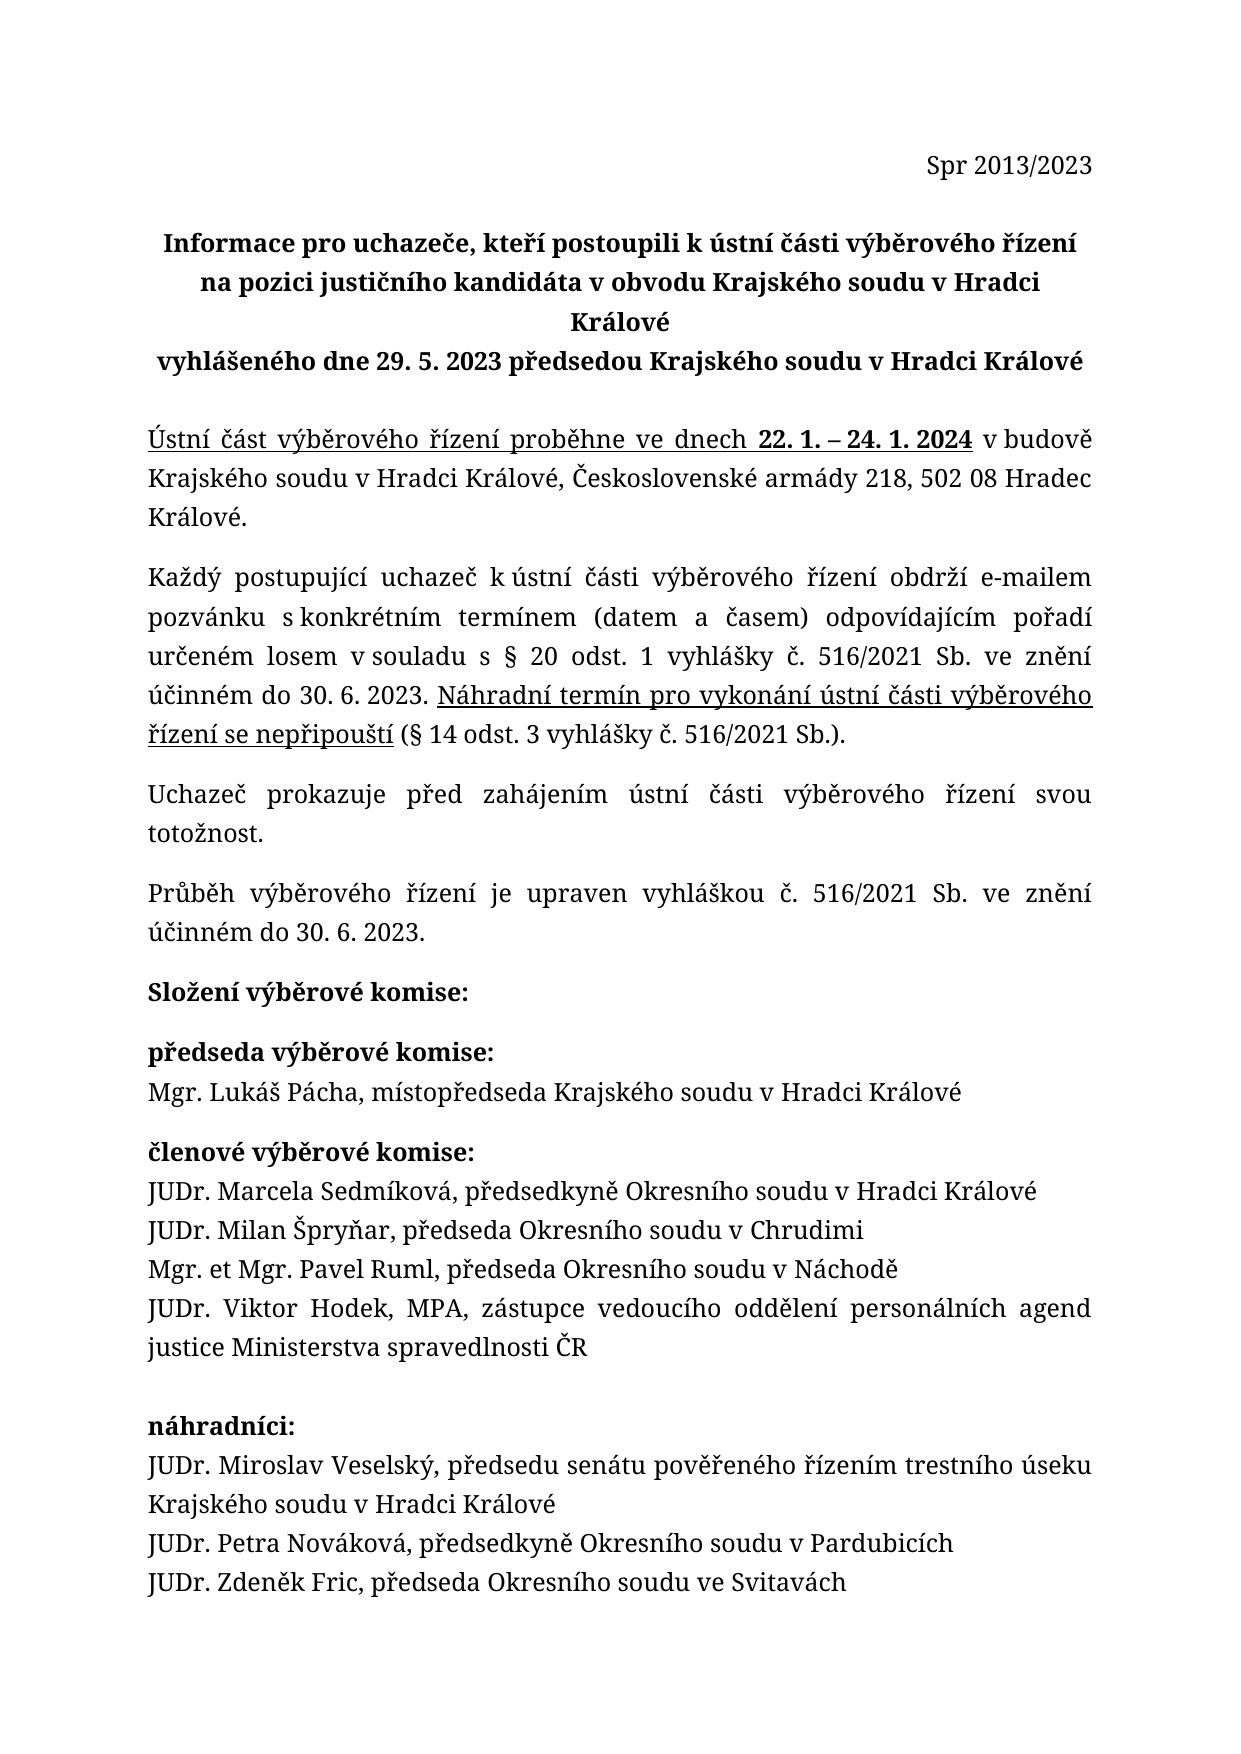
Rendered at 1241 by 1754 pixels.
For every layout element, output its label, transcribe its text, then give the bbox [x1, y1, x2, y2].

text Mgr. Lukáš Pácha, místopředseda Krajského soudu v Hradci Králové [148, 1074, 1093, 1108]
text předseda výběrové komise: [148, 1035, 1093, 1069]
text JUDr. Petra Nováková, předsedkyně Okresního soudu v Pardubicích [148, 1526, 1093, 1560]
text JUDr. Viktor Hodek, MPA, zástupce vedoucího oddělení personálních agend justice Ministerstva spravedlnosti ČR [148, 1291, 1093, 1364]
text JUDr. Marcela Sedmíková, předsedkyně Okresního soudu v Hradci Králové [148, 1173, 1093, 1207]
text JUDr. Zdeněk Fric, předseda Okresního soudu ve Svitavách [148, 1565, 1093, 1599]
text Informace pro uchazeče, kteří postoupili k ústní části výběrového řízení [148, 226, 1093, 260]
text náhradníci: [148, 1408, 1093, 1442]
text členové výběrové komise: [148, 1134, 1093, 1168]
text Mgr. et Mgr. Pavel Ruml, předseda Okresního soudu v Náchodě [148, 1252, 1093, 1286]
text Spr 2013/2023 [148, 148, 1093, 182]
text na pozici justičního kandidáta v obvodu Krajského soudu v Hradci Králové [148, 265, 1093, 338]
text Složení výběrové komise: [148, 975, 1093, 1009]
text vyhlášeného dne 29. 5. 2023 předsedou Krajského soudu v Hradci Králové [148, 343, 1093, 377]
text Průběh výběrového řízení je upraven vyhláškou č. 516/2021 Sb. ve znění účinném do 30. 6. 2023. [148, 876, 1093, 949]
text Ústní část výběrového řízení proběhne ve dnech 22. 1. – 24. 1. 2024 v budově Krajského soudu v Hradci Králové, Československé armády 218, 502 08 Hradec Králové. [148, 422, 1093, 534]
text Každý postupující uchazeč k ústní části výběrového řízení obdrží e-mailem pozvánku s konkrétním termínem (datem a časem) odpovídajícím pořadí určeném losem v souladu s § 20 odst. 1 vyhlášky č. 516/2021 Sb. ve znění účinném do 30. 6. 2023. Náhradní termín pro vykonání ústní části výběrového řízení se nepřipouští (§ 14 odst. 3 vyhlášky č. 516/2021 Sb.). [148, 560, 1093, 751]
text JUDr. Milan Špryňar, předseda Okresního soudu v Chrudimi [148, 1213, 1093, 1247]
text Uchazeč prokazuje před zahájením ústní části výběrového řízení svou totožnost. [148, 777, 1093, 850]
text JUDr. Miroslav Veselský, předsedu senátu pověřeného řízením trestního úseku Krajského soudu v Hradci Králové [148, 1448, 1093, 1521]
